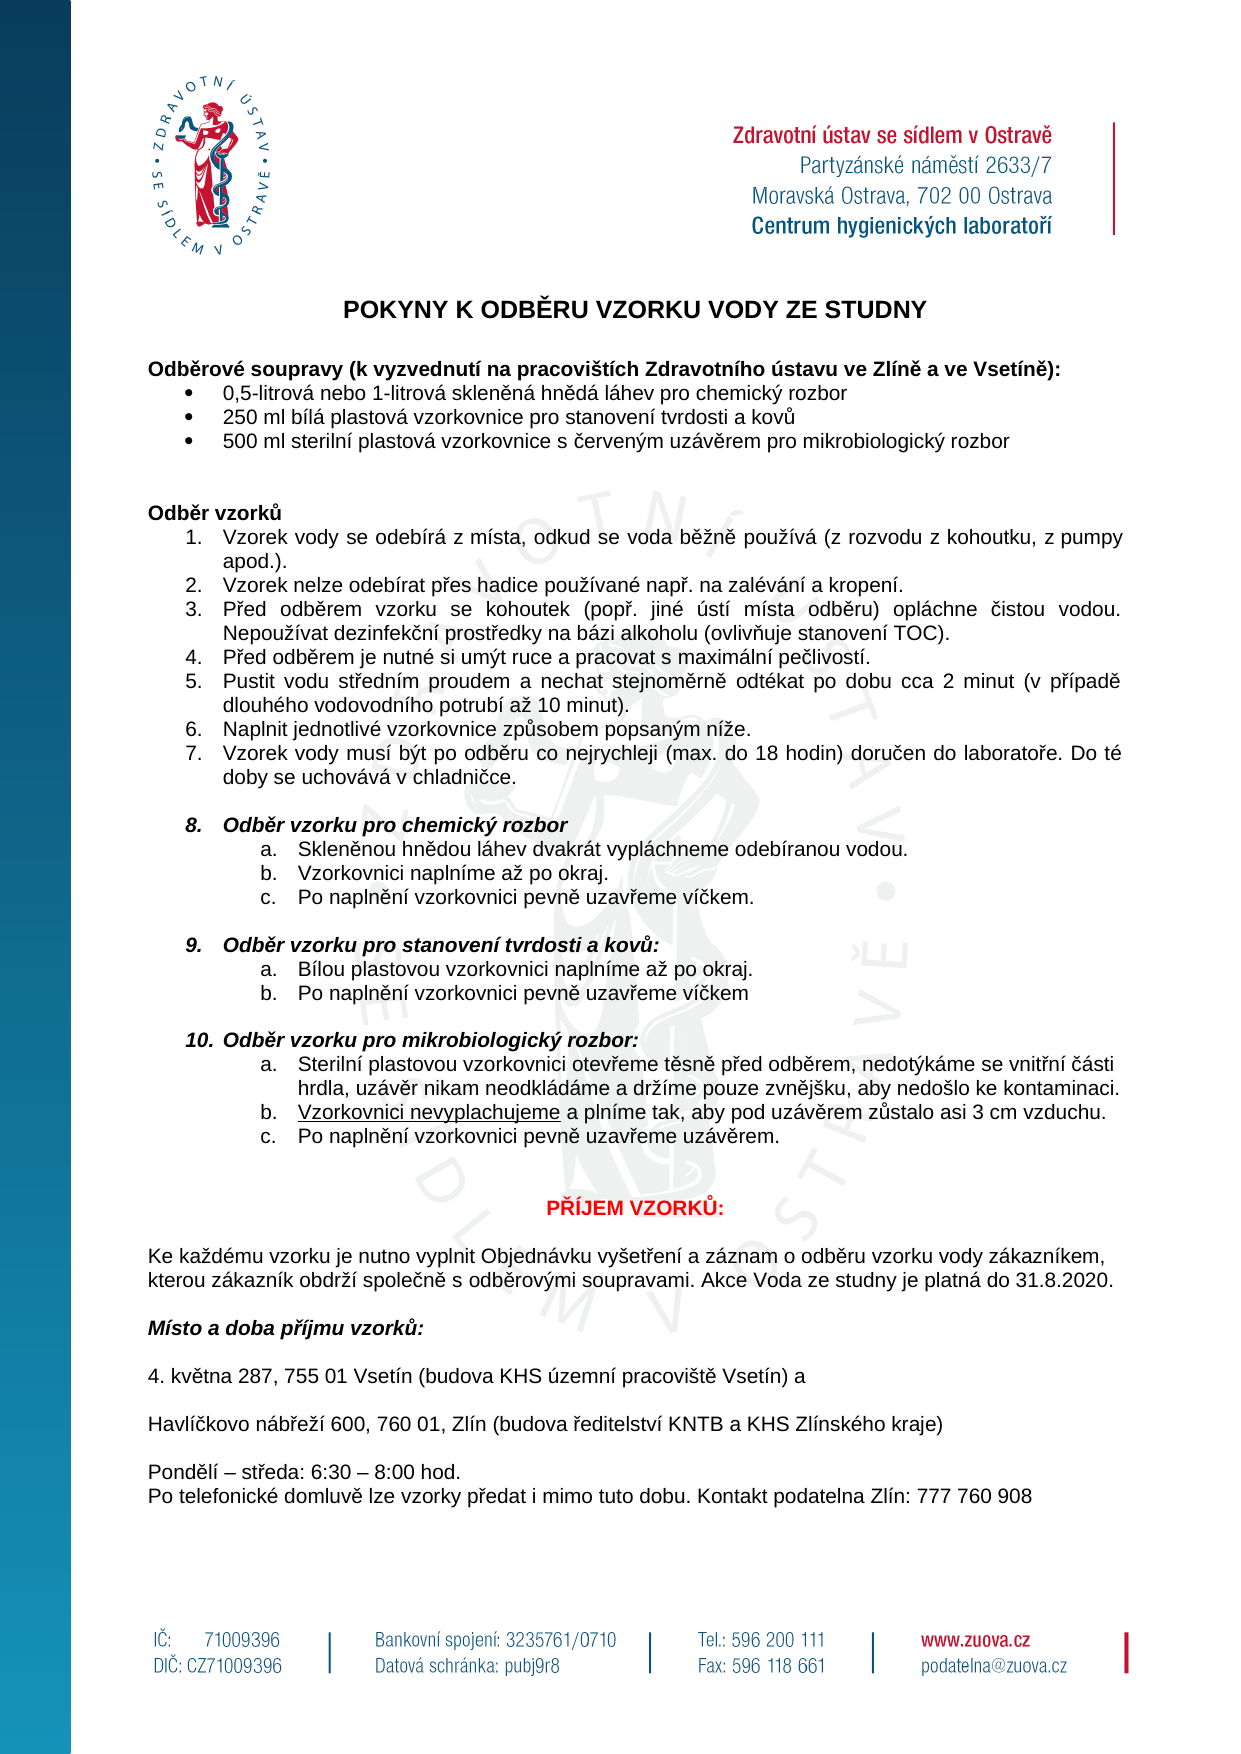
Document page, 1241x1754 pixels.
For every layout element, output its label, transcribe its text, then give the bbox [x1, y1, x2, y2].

list Odběr vzorku pro stanovení tvrdosti a kovů: [185, 932, 1123, 956]
list Naplnit jednotlivé vzorkovnice způsobem popsaným níže. [185, 717, 1123, 741]
text Havlíčkovo nábřeží 600, 760 01, Zlín (budova ředitelství KNTB a KHS Zlínského kraje) [148, 1412, 1123, 1436]
list Před odběrem je nutné si umýt ruce a pracovat s maximální pečlivostí. [185, 645, 1123, 669]
text Místo a doba příjmu vzorků: [148, 1316, 1123, 1340]
text PŘÍJEM VZORKŮ: [148, 1196, 1123, 1220]
list 0,5-litrová nebo 1-litrová skleněná hnědá láhev pro chemický rozbor [185, 381, 1123, 405]
text Po telefonické domluvě lze vzorky předat i mimo tuto dobu. Kontakt podatelna Zlín: 777 760 908 [148, 1483, 1123, 1507]
list Vzorek vody musí být po odběru co nejrychleji (max. do 18 hodin) doručen do laboratoře. Do té doby se uchovává v chladničce. [185, 741, 1123, 789]
list Po naplnění vzorkovnici pevně uzavřeme uzávěrem. [260, 1124, 1123, 1148]
list Bílou plastovou vzorkovnici naplníme až po okraj. [260, 956, 1123, 980]
list Odběr vzorku pro chemický rozbor [185, 813, 1123, 837]
list Odběr vzorku pro mikrobiologický rozbor: [185, 1028, 1123, 1052]
text 4. května 287, 755 01 Vsetín (budova KHS územní pracoviště Vsetín) a [148, 1364, 1123, 1388]
picture [146, 72, 273, 259]
list Pustit vodu středním proudem a nechat stejnoměrně odtékat po dobu cca 2 minut (v případě dlouhého vodovodního potrubí až 10 minut). [185, 669, 1123, 717]
list Skleněnou hnědou láhev dvakrát vypláchneme odebíranou vodou. [260, 837, 1123, 861]
text Odběrové soupravy (k vyzvednutí na pracovištích Zdravotního ústavu ve Zlíně a ve Vsetíně): [148, 357, 1123, 381]
list Před odběrem vzorku se kohoutek (popř. jiné ústí místa odběru) opláchne čistou vodou. Nepoužívat dezinfekční prostředky na bázi alkoholu (ovlivňuje stanovení TOC). [185, 597, 1123, 645]
list Vzorek nelze odebírat přes hadice používané např. na zalévání a kropení. [185, 573, 1123, 597]
list Vzorkovnici nevyplachujeme a plníme tak, aby pod uzávěrem zůstalo asi 3 cm vzduchu. [260, 1100, 1123, 1124]
list 250 ml bílá plastová vzorkovnice pro stanovení tvrdosti a kovů [185, 405, 1123, 429]
text Pondělí – středa: 6:30 – 8:00 hod. [148, 1459, 1123, 1483]
list Po naplnění vzorkovnici pevně uzavřeme víčkem [260, 980, 1123, 1004]
picture [729, 118, 1121, 241]
text Odběr vzorků [148, 501, 1123, 525]
text Ke každému vzorku je nutno vyplnit Objednávku vyšetření a záznam o odběru vzorku vody zákazníkem, kterou zákazník obdrží společně s odběrovými soupravami. Akce Voda ze studny je platná do 31.8.2020. [148, 1244, 1123, 1292]
list Sterilní plastovou vzorkovnici otevřeme těsně před odběrem, nedotýkáme se vnitřní části hrdla, uzávěr nikam neodkládáme a držíme pouze zvnějšku, aby nedošlo ke kontaminaci. [260, 1052, 1123, 1100]
list Po naplnění vzorkovnici pevně uzavřeme víčkem. [260, 884, 1123, 908]
picture [148, 1625, 1136, 1680]
text POKYNY K ODBĚRU VZORKU VODY ZE STUDNY [148, 295, 1123, 324]
list Vzorkovnici naplníme až po okraj. [260, 861, 1123, 884]
list Vzorek vody se odebírá z místa, odkud se voda běžně používá (z rozvodu z kohoutku, z pumpy apod.). [185, 525, 1123, 573]
list 500 ml sterilní plastová vzorkovnice s červeným uzávěrem pro mikrobiologický rozbor [185, 429, 1123, 453]
